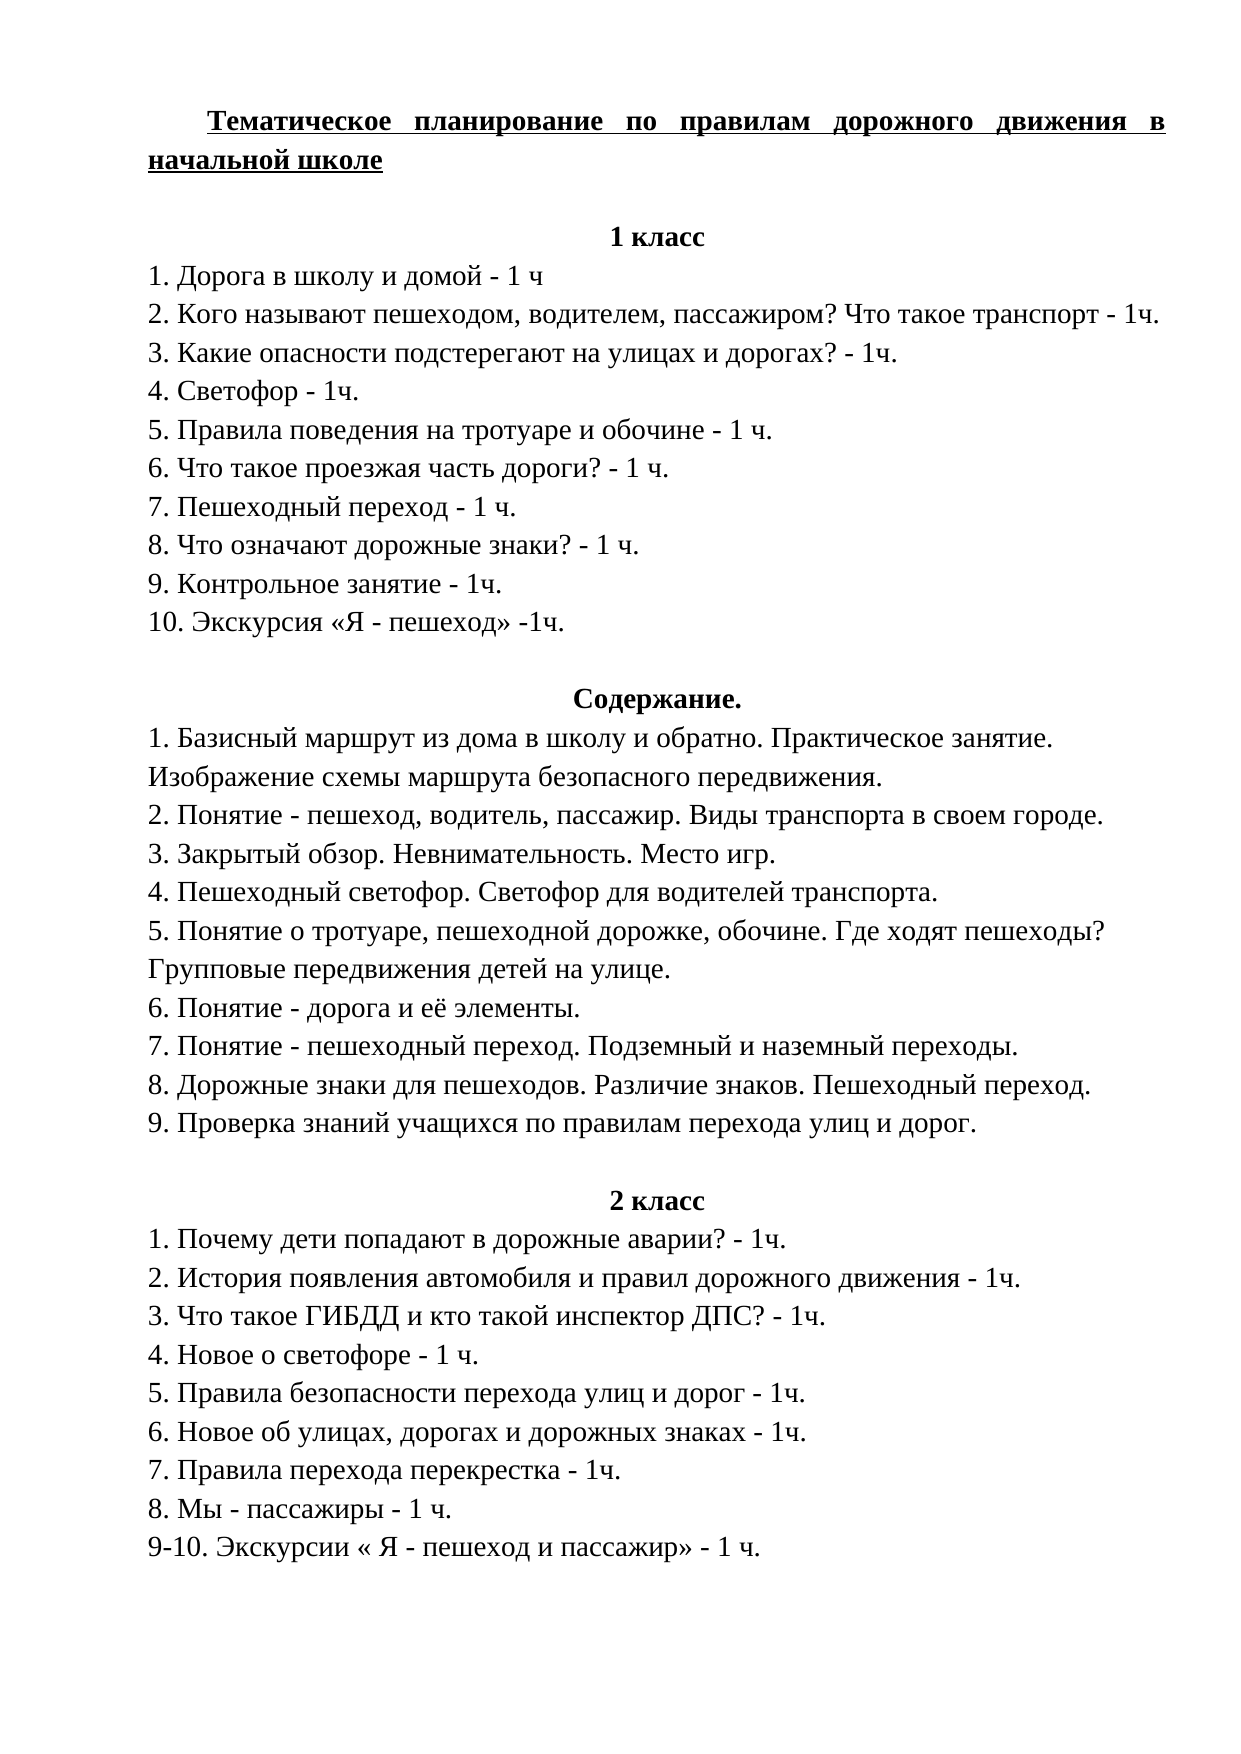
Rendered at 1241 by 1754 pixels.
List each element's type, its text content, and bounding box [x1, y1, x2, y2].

text 8. Дорожные знаки для пешеходов. Различие знаков. Пешеходный переход. [148, 1067, 1167, 1101]
text 9-10. Экскурсии « Я - пешеход и пассажир» - 1 ч. [148, 1529, 1167, 1563]
text 7. Пешеходный переход - 1 ч. [148, 489, 1167, 522]
text Тематическое планирование по правилам дорожного движения в начальной школе [148, 103, 1167, 176]
text 7. Понятие - пешеходный переход. Подземный и наземный переходы. [148, 1028, 1167, 1062]
text 5. Понятие о тротуаре, пешеходной дорожке, обочине. Где ходят пешеходы? Групповые передвижения детей на улице. [148, 913, 1167, 985]
text 2. Кого называют пешеходом, водителем, пассажиром? Что такое транспорт - 1ч. [148, 296, 1167, 330]
text 2. Понятие - пешеход, водитель, пассажир. Виды транспорта в своем городе. [148, 797, 1167, 831]
text 3. Какие опасности подстерегают на улицах и дорогах? - 1ч. [148, 335, 1167, 368]
text 7. Правила перехода перекрестка - 1ч. [148, 1452, 1167, 1486]
text 5. Правила поведения на тротуаре и обочине - 1 ч. [148, 412, 1167, 445]
text 6. Что такое проезжая часть дороги? - 1 ч. [148, 450, 1167, 484]
text 10. Экскурсия «Я - пешеход» -1ч. [148, 604, 1167, 638]
text 3. Что такое ГИБДД и кто такой инспектор ДПС? - 1ч. [148, 1298, 1167, 1332]
text 9. Контрольное занятие - 1ч. [148, 566, 1167, 599]
text 1 класс [148, 219, 1167, 253]
text Содержание. [148, 682, 1167, 715]
text 8. Что означают дорожные знаки? - 1 ч. [148, 527, 1167, 561]
text 1. Дорога в школу и домой - 1 ч [148, 258, 1167, 291]
text 3. Закрытый обзор. Невнимательность. Место игр. [148, 836, 1167, 869]
text 1. Базисный маршрут из дома в школу и обратно. Практическое занятие. Изображение схемы маршрута безопасного передвижения. [148, 720, 1167, 792]
text 2. История появления автомобиля и правил дорожного движения - 1ч. [148, 1260, 1167, 1293]
text 8. Мы - пассажиры - 1 ч. [148, 1491, 1167, 1524]
text 4. Новое о светофоре - 1 ч. [148, 1337, 1167, 1370]
text 1. Почему дети попадают в дорожные аварии? - 1ч. [148, 1221, 1167, 1255]
text 4. Светофор - 1ч. [148, 373, 1167, 407]
text 6. Понятие - дорога и её элементы. [148, 990, 1167, 1023]
text 4. Пешеходный светофор. Светофор для водителей транспорта. [148, 874, 1167, 908]
text 5. Правила безопасности перехода улиц и дорог - 1ч. [148, 1375, 1167, 1409]
text 2 класс [148, 1183, 1167, 1216]
text 6. Новое об улицах, дорогах и дорожных знаках - 1ч. [148, 1414, 1167, 1447]
text 9. Проверка знаний учащихся по правилам перехода улиц и дорог. [148, 1106, 1167, 1139]
